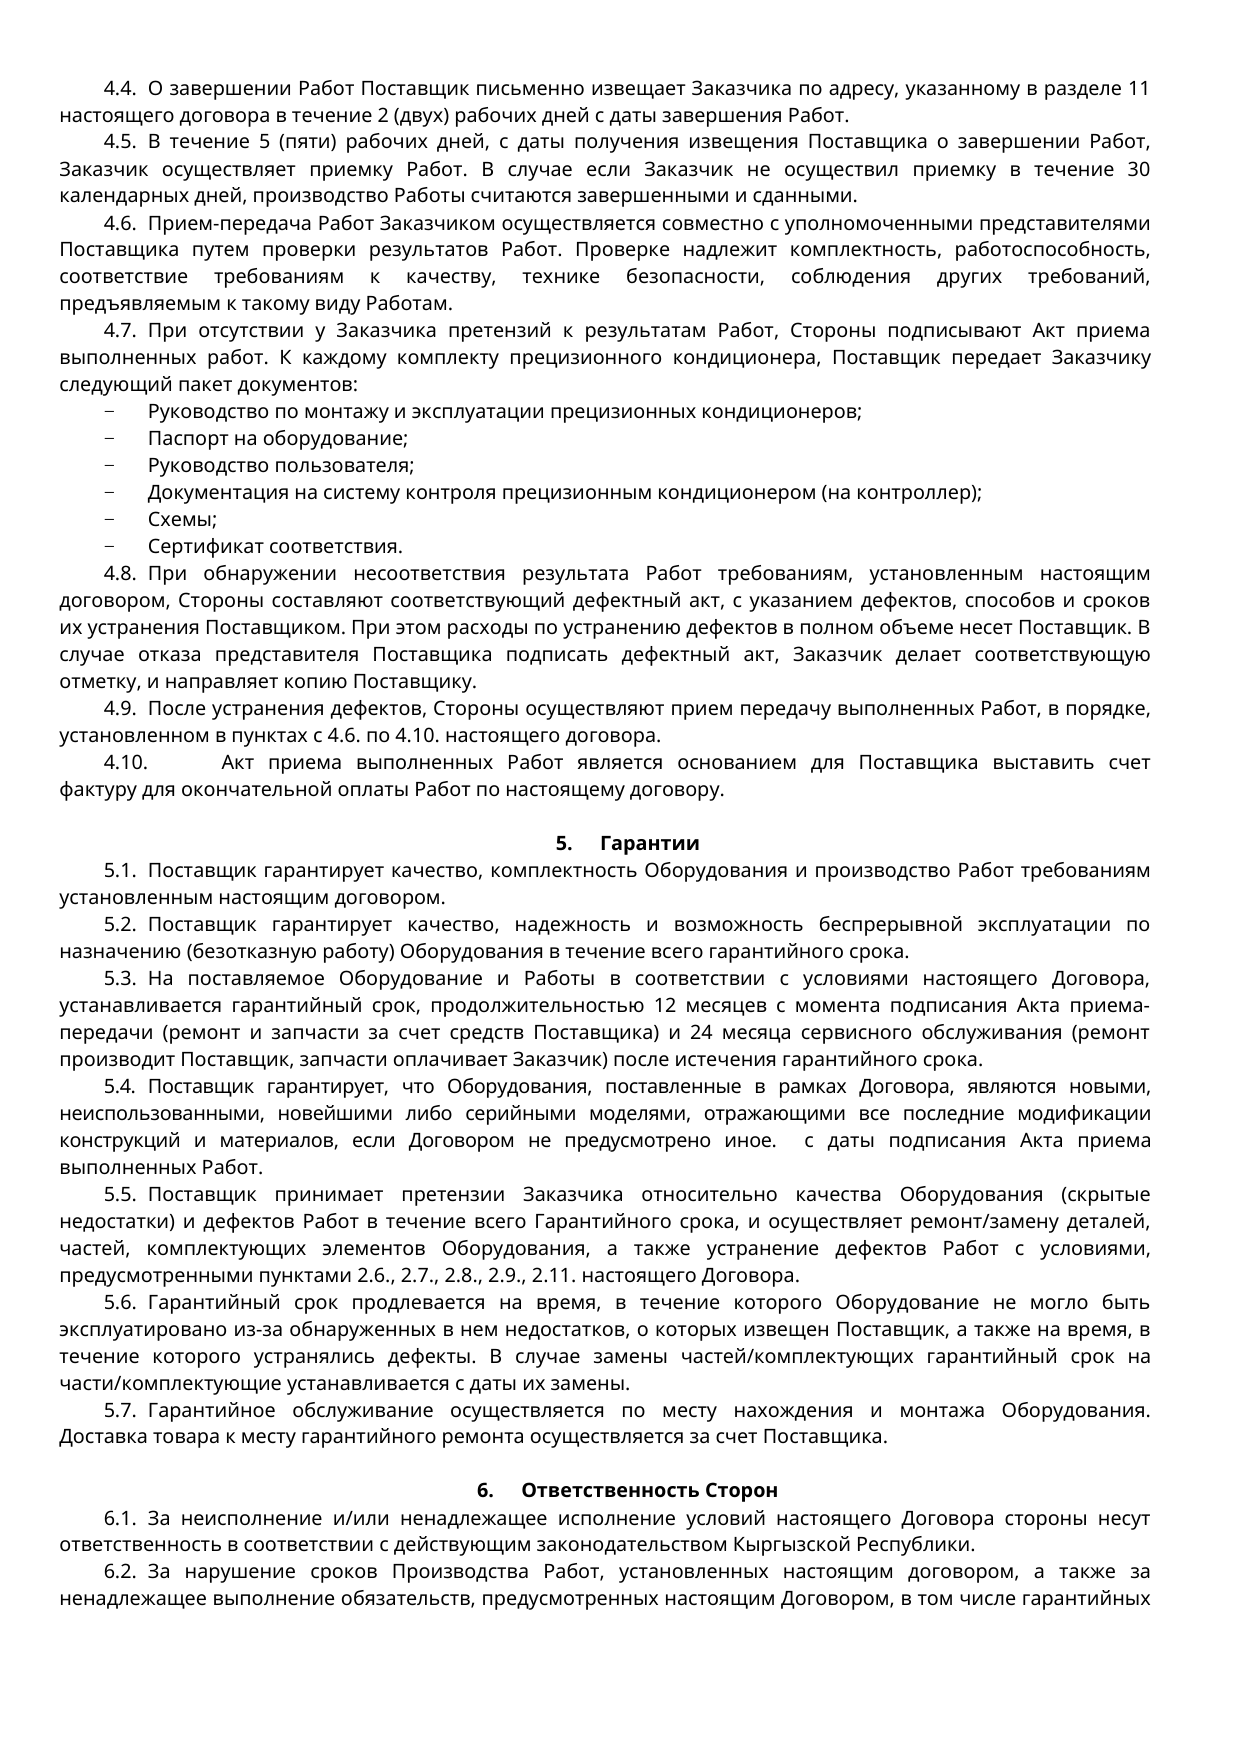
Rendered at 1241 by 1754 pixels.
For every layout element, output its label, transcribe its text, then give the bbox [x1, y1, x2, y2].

list Акт приема выполненных Работ является основанием для Поставщика выставить счет фактуру для окончательной оплаты Работ по настоящему договору. [59, 748, 1152, 802]
list Руководство пользователя; [59, 452, 1152, 478]
list Документация на систему контроля прецизионным кондиционером (на контроллер); [59, 478, 1152, 506]
list Поставщик принимает претензии Заказчика относительно качества Оборудования (скрытые недостатки) и дефектов Работ в течение всего Гарантийного срока, и осуществляет ремонт/замену деталей, частей, комплектующих элементов Оборудования, а также устранение дефектов Работ с условиями, предусмотренными пунктами 2.6., 2.7., 2.8., 2.9., 2.11. настоящего Договора. [59, 1180, 1152, 1288]
list Прием-передача Работ Заказчиком осуществляется совместно с уполномоченными представителями Поставщика путем проверки результатов Работ. Проверке надлежит комплектность, работоспособность, соответствие требованиям к качеству, технике безопасности, соблюдения других требований, предъявляемым к такому виду Работам. [59, 209, 1152, 317]
list Сертификат соответствия. [59, 532, 1152, 559]
list Гарантии [59, 829, 1152, 856]
list В течение 5 (пяти) рабочих дней, с даты получения извещения Поставщика о завершении Работ, Заказчик осуществляет приемку Работ. В случае если Заказчик не осуществил приемку в течение 30 календарных дней, производство Работы считаются завершенными и сданными. [59, 128, 1152, 209]
list Схемы; [59, 506, 1152, 532]
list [59, 1558, 1152, 1612]
list Паспорт на оборудование; [59, 424, 1152, 452]
list На поставляемое Оборудование и Работы в соответствии с условиями настоящего Договора, устанавливается гарантийный срок, продолжительностью 12 месяцев с момента подписания Акта приема-передачи (ремонт и запчасти за счет средств Поставщика) и 24 месяца сервисного обслуживания (ремонт производит Поставщик, запчасти оплачивает Заказчик) после истечения гарантийного срока. [59, 964, 1152, 1072]
list После устранения дефектов, Стороны осуществляют прием передачу выполненных Работ, в порядке, установленном в пунктах с 4.6. по 4.10. настоящего договора. [59, 694, 1152, 748]
list Поставщик гарантирует качество, комплектность Оборудования и производство Работ требованиям установленным настоящим договором. [59, 856, 1152, 910]
list Поставщик гарантирует качество, надежность и возможность беспрерывной эксплуатации по назначению (безотказную работу) Оборудования в течение всего гарантийного срока. [59, 910, 1152, 964]
list За неисполнение и/или ненадлежащее исполнение условий настоящего Договора стороны несут ответственность в соответствии с действующим законодательством Кыргызской Республики. [59, 1504, 1152, 1558]
list Поставщик гарантирует, что Оборудования, поставленные в рамках Договора, являются новыми, неиспользованными, новейшими либо серийными моделями, отражающими все последние модификации конструкций и материалов, если Договором не предусмотрено иное. с даты подписания Акта приема выполненных Работ. [59, 1072, 1152, 1180]
list При обнаружении несоответствия результата Работ требованиям, установленным настоящим договором, Стороны составляют соответствующий дефектный акт, с указанием дефектов, способов и сроков их устранения Поставщиком. При этом расходы по устранению дефектов в полном объеме несет Поставщик. В случае отказа представителя Поставщика подписать дефектный акт, Заказчик делает соответствующую отметку, и направляет копию Поставщику. [59, 559, 1152, 694]
list Гарантийный срок продлевается на время, в течение которого Оборудование не могло быть эксплуатировано из-за обнаруженных в нем недостатков, о которых извещен Поставщик, а также на время, в течение которого устранялись дефекты. В случае замены частей/комплектующих гарантийный срок на части/комплектующие устанавливается с даты их замены. [59, 1288, 1152, 1396]
list О завершении Работ Поставщик письменно извещает Заказчика по адресу, указанному в разделе 11 настоящего договора в течение 2 (двух) рабочих дней с даты завершения Работ. [59, 74, 1152, 128]
list При отсутствии у Заказчика претензий к результатам Работ, Стороны подписывают Акт приема выполненных работ. К каждому комплекту прецизионного кондиционера, Поставщик передает Заказчику следующий пакет документов: [59, 317, 1152, 398]
list Ответственность Сторон [59, 1477, 1152, 1504]
list Руководство по монтажу и эксплуатации прецизионных кондиционеров; [59, 398, 1152, 424]
list Гарантийное обслуживание осуществляется по месту нахождения и монтажа Оборудования. Доставка товара к месту гарантийного ремонта осуществляется за счет Поставщика. [59, 1396, 1152, 1450]
